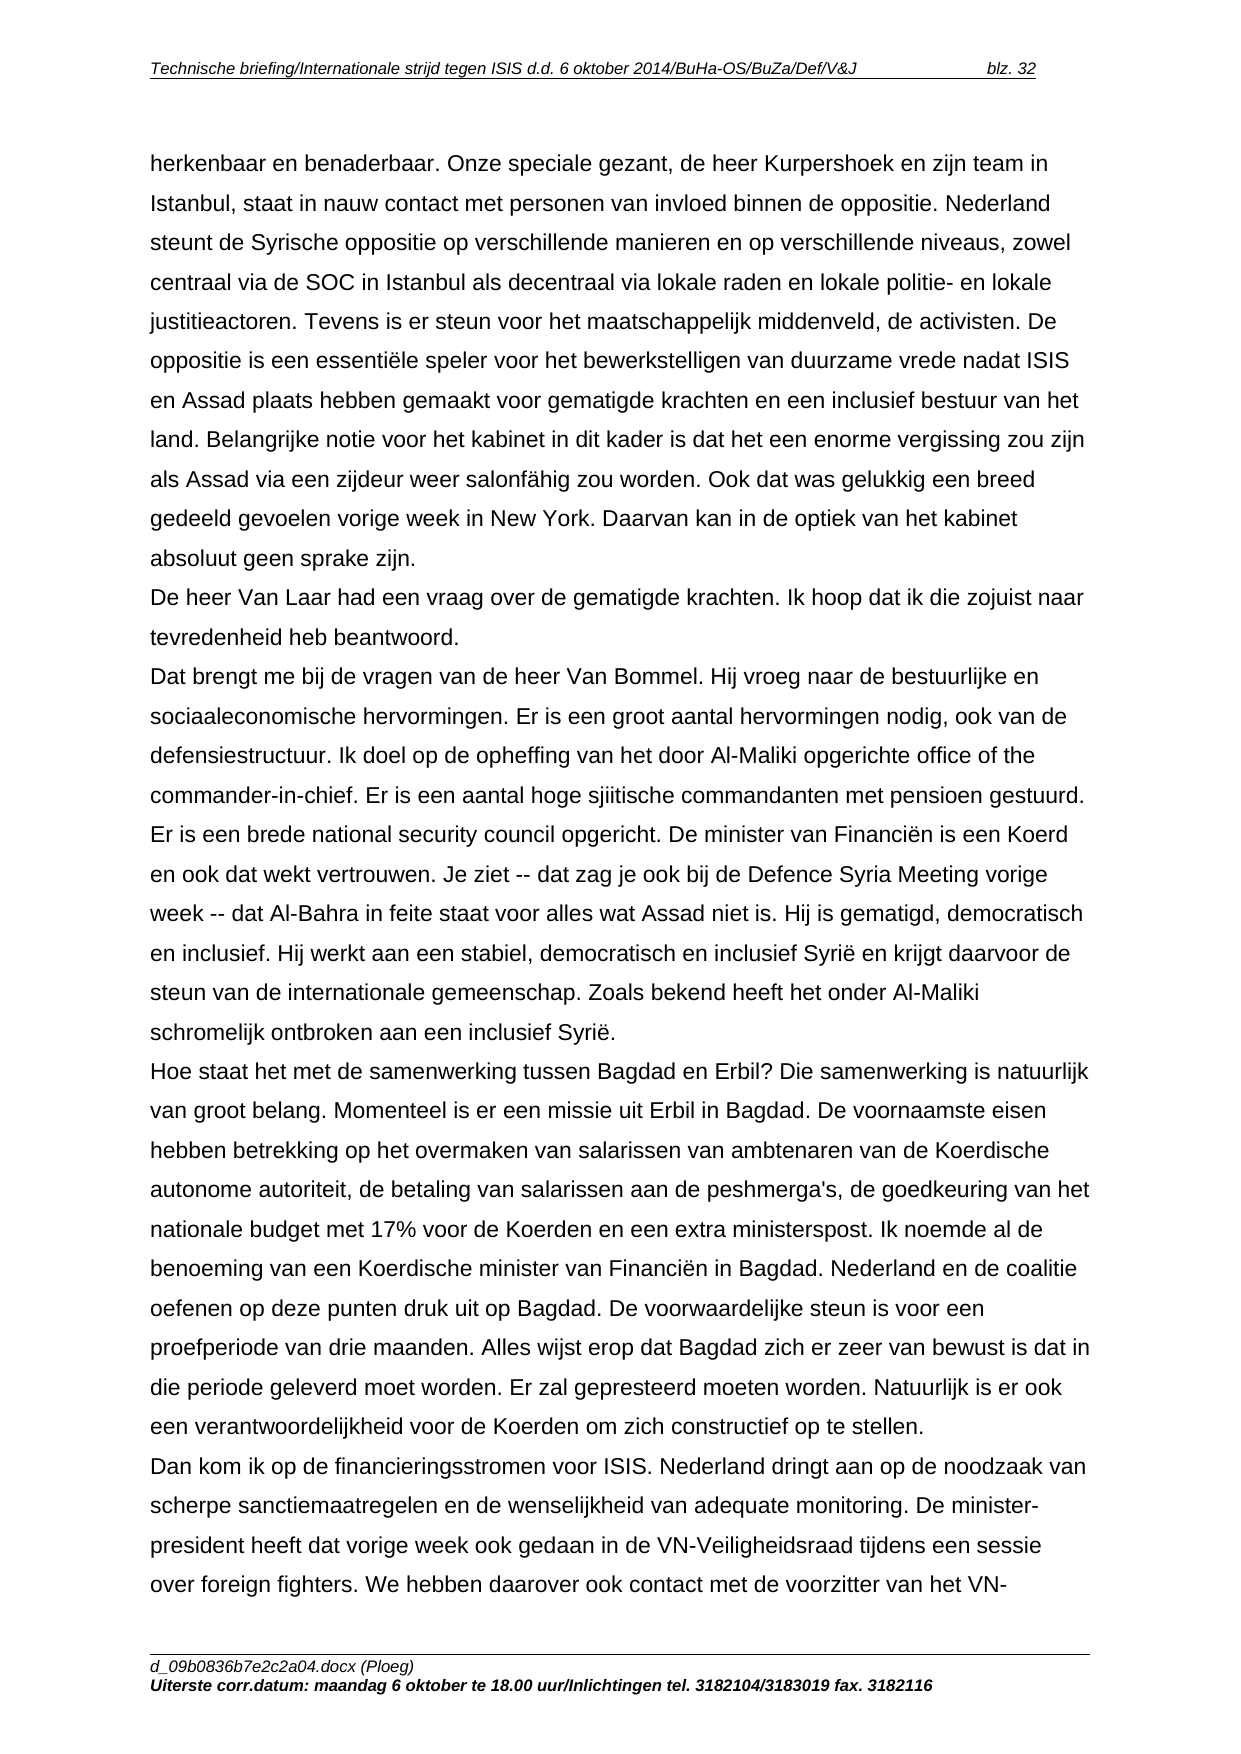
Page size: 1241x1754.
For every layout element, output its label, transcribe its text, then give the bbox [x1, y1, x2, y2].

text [150, 150, 1090, 571]
text Hoe staat het met de samenwerking tussen Bagdad en Erbil? Die samenwerking is natuurlijk van groot belang. Momenteel is er een missie uit Erbil in Bagdad. De voornaamste eisen hebben betrekking op het overmaken van salarissen van ambtenaren van de Koerdische autonome autoriteit, de betaling van salarissen aan de peshmerga's, de goedkeuring van het nationale budget met 17% voor de Koerden en een extra ministerspost. Ik noemde al de benoeming van een Koerdische minister van Financiën in Bagdad. Nederland en de coalitie oefenen op deze punten druk uit op Bagdad. De voorwaardelijke steun is voor een proefperiode van drie maanden. Alles wijst erop dat Bagdad zich er zeer van bewust is dat in die periode geleverd moet worden. Er zal gepresteerd moeten worden. Natuurlijk is er ook een verantwoordelijkheid voor de Koerden om zich constructief op te stellen. [150, 1058, 1090, 1440]
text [150, 1453, 1090, 1598]
text Dat brengt me bij de vragen van de heer Van Bommel. Hij vroeg naar de bestuurlijke en sociaaleconomische hervormingen. Er is een groot aantal hervormingen nodig, ook van de defensiestructuur. Ik doel op de opheffing van het door Al-Maliki opgerichte office of the commander-in-chief. Er is een aantal hoge sjiitische commandanten met pensioen gestuurd. Er is een brede national security council opgericht. De minister van Financiën is een Koerd en ook dat wekt vertrouwen. Je ziet -- dat zag je ook bij de Defence Syria Meeting vorige week -- dat Al-Bahra in feite staat voor alles wat Assad niet is. Hij is gematigd, democratisch en inclusief. Hij werkt aan een stabiel, democratisch en inclusief Syrië en krijgt daarvoor de steun van de internationale gemeenschap. Zoals bekend heeft het onder Al-Maliki schromelijk ontbroken aan een inclusief Syrië. [150, 663, 1090, 1045]
text De heer Van Laar had een vraag over de gematigde krachten. Ik hoop dat ik die zojuist naar tevredenheid heb beantwoord. [150, 584, 1090, 650]
